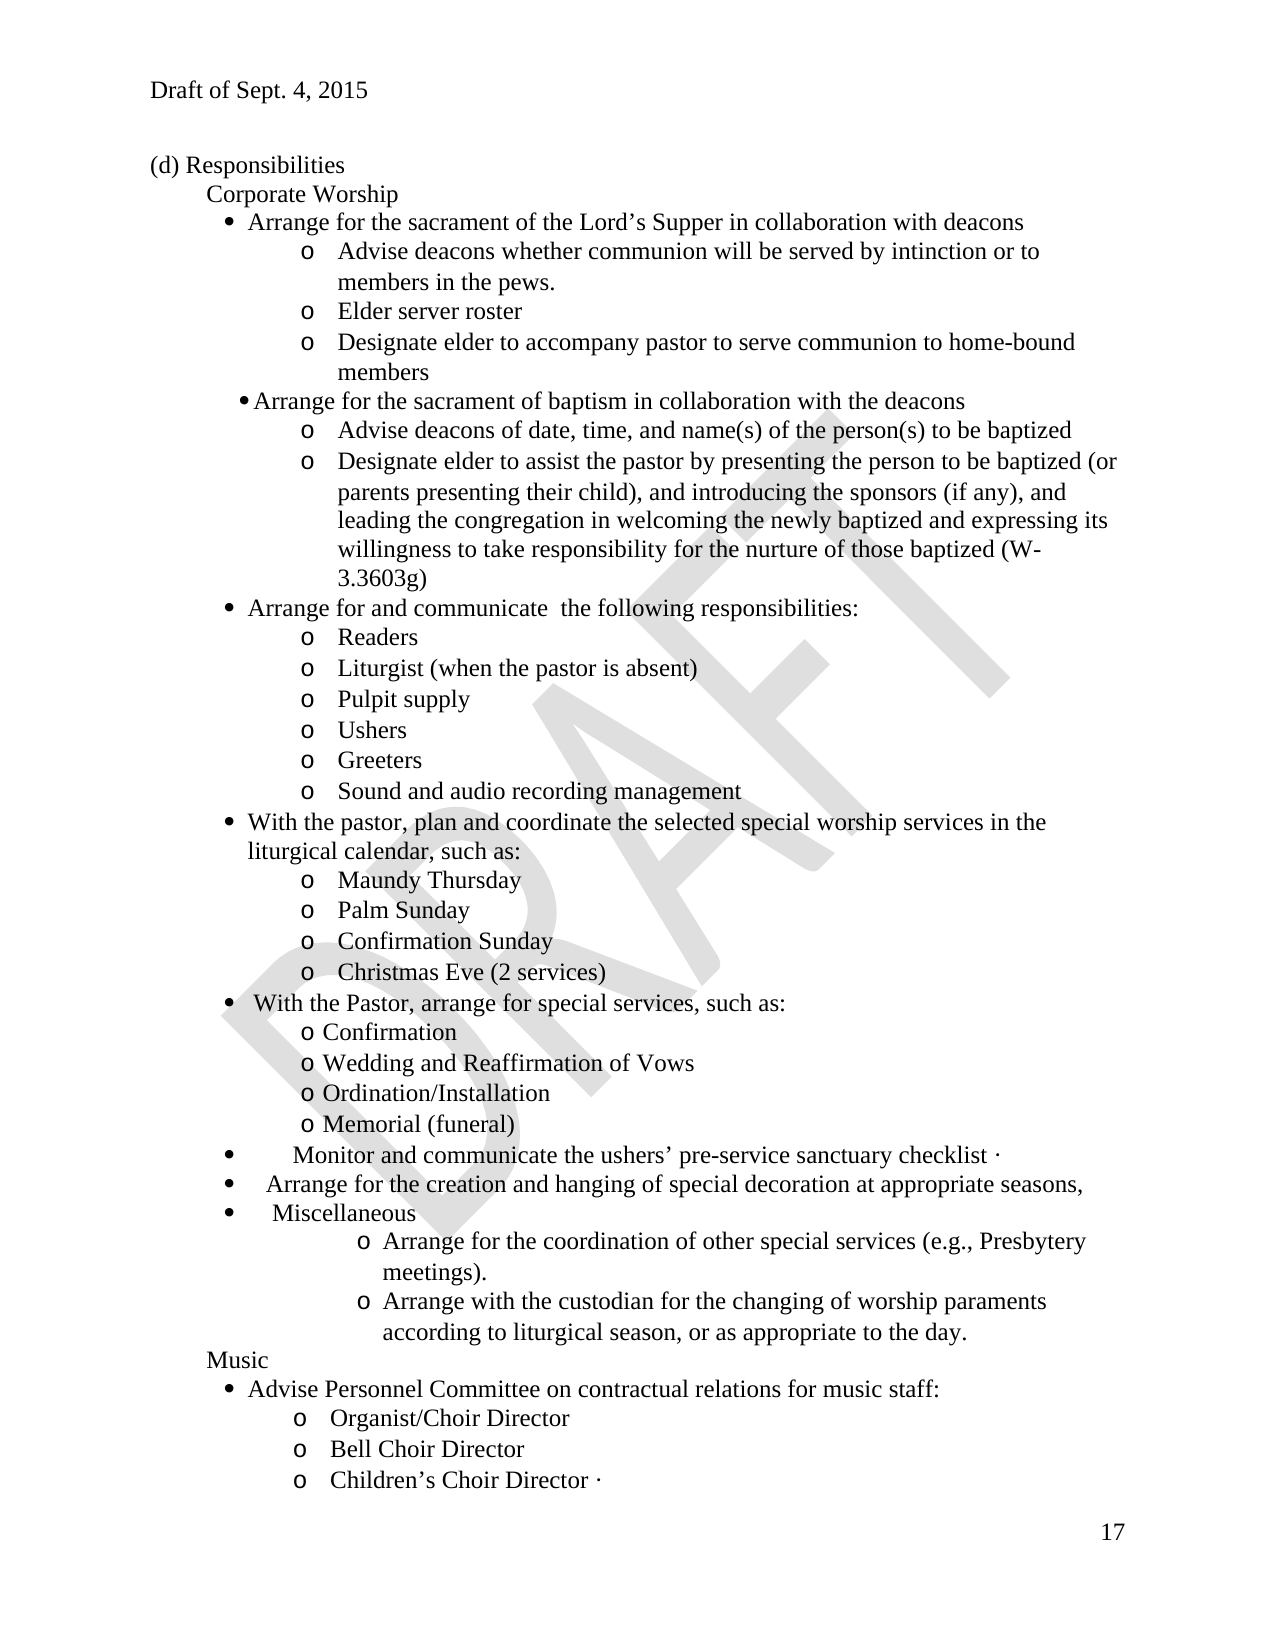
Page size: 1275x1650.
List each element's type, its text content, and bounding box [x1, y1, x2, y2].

list Maundy Thursday [300, 865, 1125, 896]
list With the pastor, plan and coordinate the selected special worship services in the liturgical calendar, such as: [225, 807, 1125, 865]
list Organist/Choir Director [292, 1403, 1125, 1434]
list Arrange with the custodian for the changing of worship paraments according to liturgical season, or as appropriate to the day. [356, 1286, 1125, 1346]
list Designate elder to assist the pastor by presenting the person to be baptized (or parents presenting their child), and introducing the sponsors (if any), and leading the congregation in welcoming the newly baptized and expressing its willingness to take responsibility for the nurture of those baptized (W-3.3603g) [300, 446, 1125, 592]
list Christmas Eve (2 services) [300, 957, 1125, 988]
list Arrange for the creation and hanging of special decoration at appropriate seasons, [225, 1169, 1125, 1198]
list Pulpit supply [300, 684, 1125, 715]
list Miscellaneous [225, 1198, 1125, 1226]
list Ordination/Installation [300, 1078, 1125, 1109]
list Liturgist (when the pastor is absent) [300, 653, 1125, 684]
list Arrange for the coordination of other special services (e.g., Presbytery meetings). [356, 1226, 1125, 1286]
list Memorial (funeral) [300, 1109, 1125, 1140]
list Palm Sunday [300, 896, 1125, 926]
list Confirmation [300, 1017, 1125, 1048]
list With the Pastor, arrange for special services, such as: [225, 988, 1125, 1017]
list Sound and audio recording management [300, 776, 1125, 807]
list Ushers [300, 715, 1125, 746]
subtitle Corporate Worship [206, 179, 1125, 207]
list Arrange for the sacrament of the Lord’s Supper in collaboration with deacons [225, 207, 1125, 236]
list Designate elder to accompany pastor to serve communion to home-bound members [300, 327, 1125, 386]
list Confirmation Sunday [300, 926, 1125, 957]
list Wedding and Reaffirmation of Vows [300, 1048, 1125, 1078]
list Monitor and communicate the ushers’ pre-service sanctuary checklist · [225, 1140, 1125, 1169]
text (d) Responsibilities [150, 150, 1125, 179]
list Arrange for and communicate the following responsibilities: [225, 592, 1125, 622]
list Advise Personnel Committee on contractual relations for music staff: [225, 1374, 1125, 1403]
list Advise deacons of date, time, and name(s) of the person(s) to be baptized [300, 415, 1125, 446]
list Bell Choir Director [292, 1434, 1125, 1465]
list Arrange for the sacrament of baptism in collaboration with the deacons [225, 386, 1125, 415]
list Greeters [300, 746, 1125, 776]
list Elder server roster [300, 296, 1125, 327]
list Children’s Choir Director · [292, 1465, 1125, 1496]
list Readers [300, 622, 1125, 653]
list Advise deacons whether communion will be served by intinction or to members in the pews. [300, 236, 1125, 296]
subtitle Music [206, 1346, 1125, 1374]
